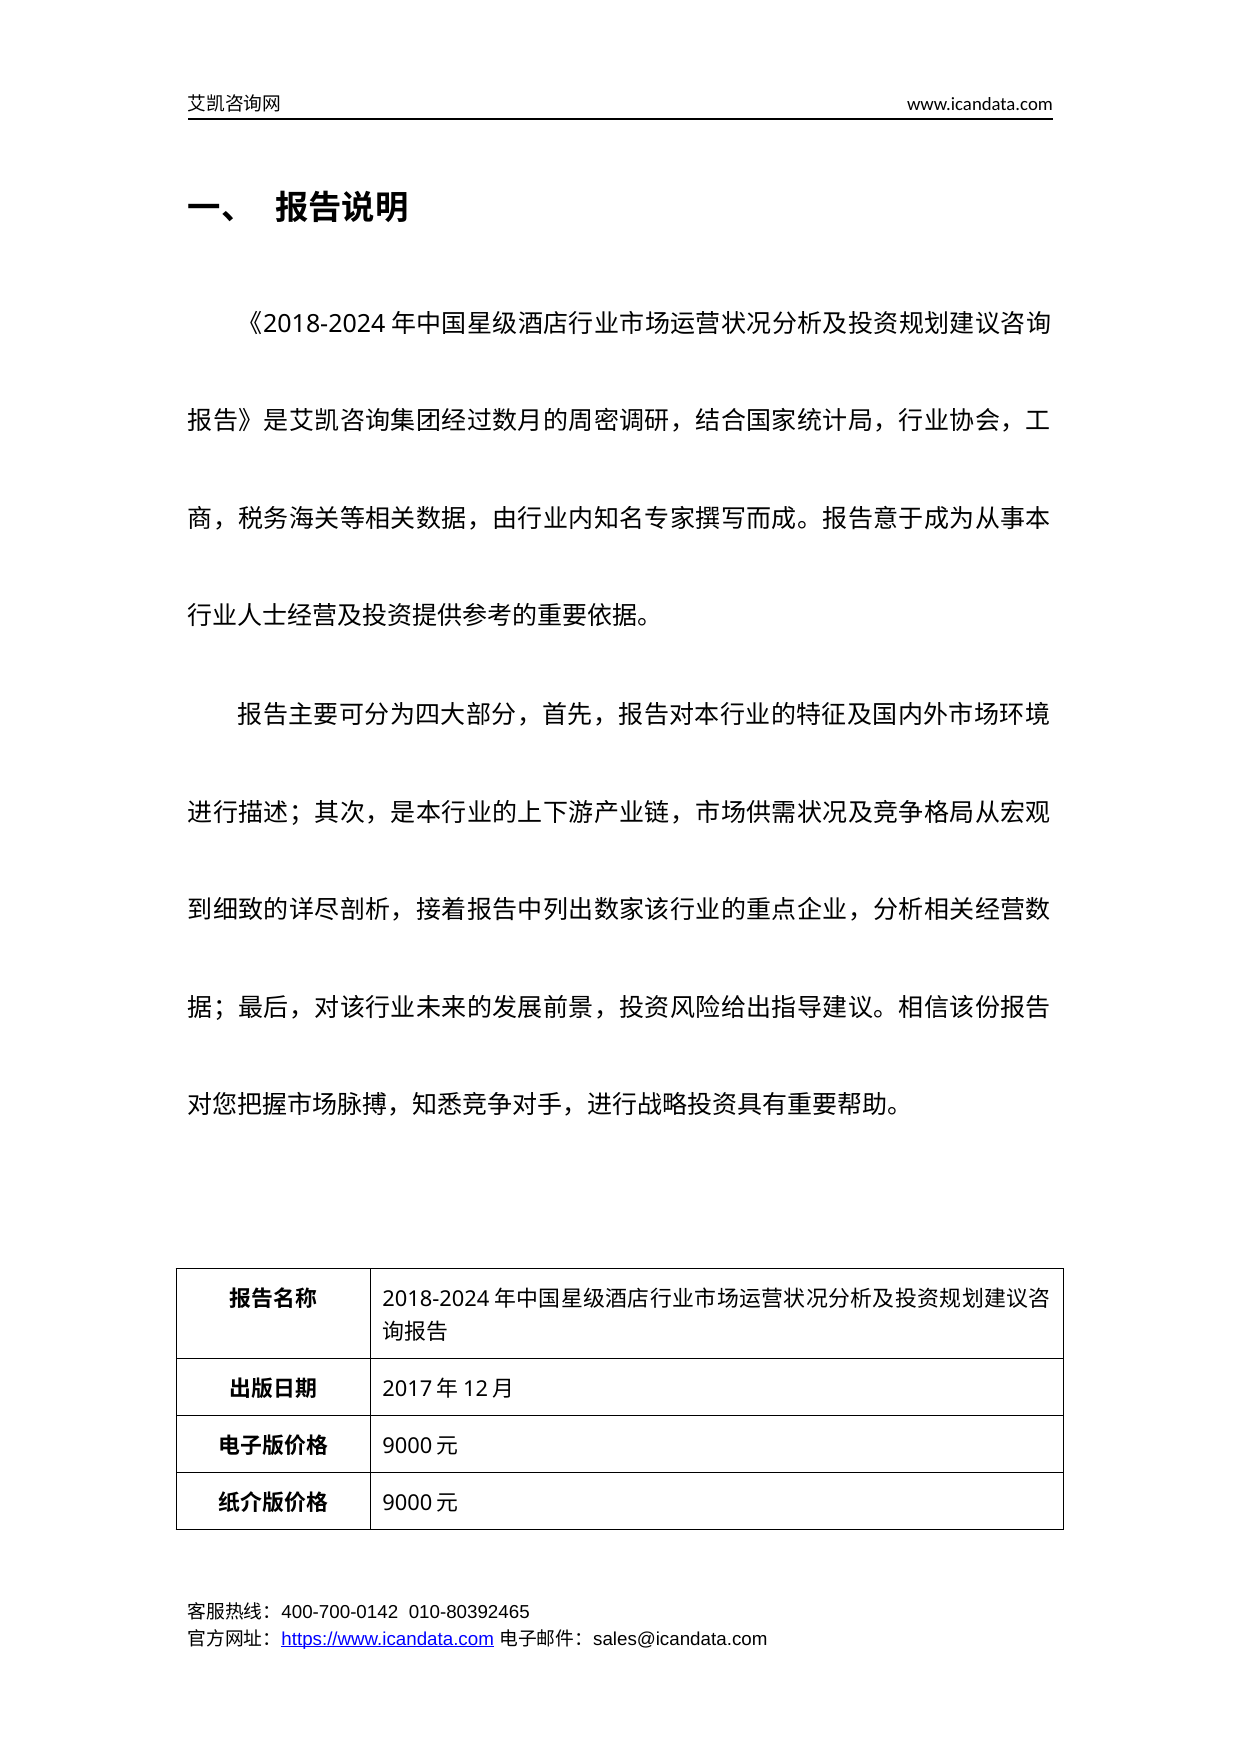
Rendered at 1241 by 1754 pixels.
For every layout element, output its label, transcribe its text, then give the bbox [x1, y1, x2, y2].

text 报告主要可分为四大部分，首先，报告对本行业的特征及国内外市场环境进行描述；其次，是本行业的上下游产业链，市场供需状况及竞争格局从宏观到细致的详尽剖析，接着报告中列出数家该行业的重点企业，分析相关经营数据；最后，对该行业未来的发展前景，投资风险给出指导建议。相信该份报告对您把握市场脉搏，知悉竞争对手，进行战略投资具有重要帮助。 [187, 681, 1053, 1136]
table_cell 9000元 [371, 1473, 1063, 1529]
table_header 2018-2024年中国星级酒店行业市场运营状况分析及投资规划建议咨询报告 [371, 1269, 1063, 1358]
table_cell 电子版价格 [177, 1416, 370, 1472]
text 《2018-2024年中国星级酒店行业市场运营状况分析及投资规划建议咨询报告》是艾凯咨询集团经过数月的周密调研，结合国家统计局，行业协会，工商，税务海关等相关数据，由行业内知名专家撰写而成。报告意于成为从事本行业人士经营及投资提供参考的重要依据。 [187, 289, 1053, 646]
table_cell 纸介版价格 [177, 1473, 370, 1529]
table_cell 出版日期 [177, 1359, 370, 1415]
table_cell 9000元 [371, 1416, 1063, 1472]
subtitle 报告说明 [187, 172, 1053, 237]
table_header 报告名称 [177, 1269, 370, 1358]
table_cell 2017年12月 [371, 1359, 1063, 1415]
